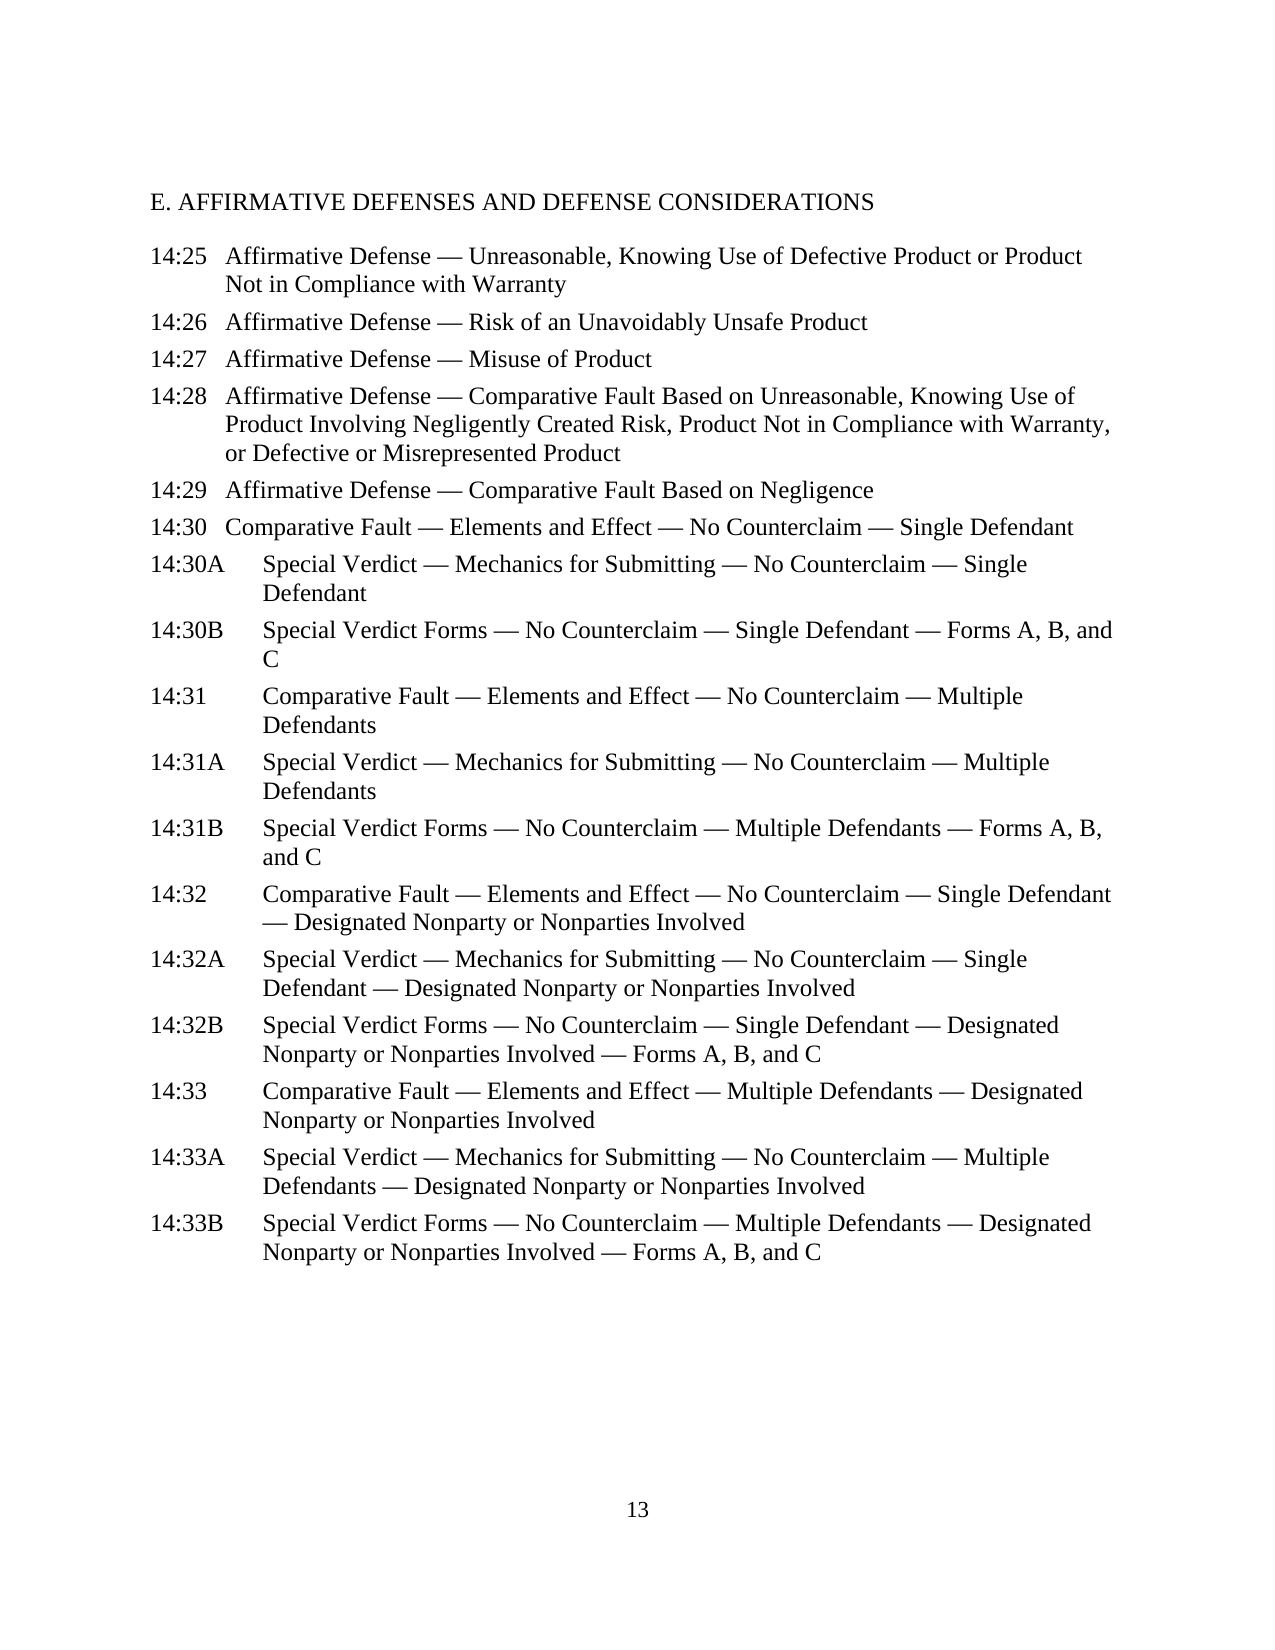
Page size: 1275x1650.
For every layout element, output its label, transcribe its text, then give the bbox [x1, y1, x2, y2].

text 14:32 Comparative Fault — Elements and Effect — No Counterclaim — Single Defendant — Designated Nonparty or Nonparties Involved [150, 879, 1125, 936]
text 14:31 Comparative Fault — Elements and Effect — No Counterclaim — Multiple Defendants [150, 681, 1125, 739]
text 14:25 Affirmative Defense — Unreasonable, Knowing Use of Defective Product or Product Not in Compliance with Warranty [150, 241, 1125, 298]
text 14:30B Special Verdict Forms — No Counterclaim — Single Defendant — Forms A, B, and C [150, 615, 1125, 673]
subtitle E. AFFIRMATIVE DEFENSES AND DEFENSE CONSIDERATIONS [150, 187, 1125, 216]
text 14:33A Special Verdict — Mechanics for Submitting — No Counterclaim — Multiple Defendants — Designated Nonparty or Nonparties Involved [150, 1142, 1125, 1199]
text 14:26 Affirmative Defense — Risk of an Unavoidably Unsafe Product [150, 307, 1125, 335]
text 14:27 Affirmative Defense — Misuse of Product [150, 344, 1125, 372]
text 14:30 Comparative Fault — Elements and Effect — No Counterclaim — Single Defendant [150, 512, 1125, 541]
text 14:29 Affirmative Defense — Comparative Fault Based on Negligence [150, 475, 1125, 504]
text 14:32B Special Verdict Forms — No Counterclaim — Single Defendant — Designated Nonparty or Nonparties Involved — Forms A, B, and C [150, 1010, 1125, 1068]
text 14:31A Special Verdict — Mechanics for Submitting — No Counterclaim — Multiple Defendants [150, 747, 1125, 804]
text 14:33B Special Verdict Forms — No Counterclaim — Multiple Defendants — Designated Nonparty or Nonparties Involved — Forms A, B, and C [150, 1208, 1125, 1265]
text 14:31B Special Verdict Forms — No Counterclaim — Multiple Defendants — Forms A, B, and C [150, 813, 1125, 870]
text 14:33 Comparative Fault — Elements and Effect — Multiple Defendants — Designated Nonparty or Nonparties Involved [150, 1076, 1125, 1134]
text 14:28 Affirmative Defense — Comparative Fault Based on Unreasonable, Knowing Use of Product Involving Negligently Created Risk, Product Not in Compliance with Warranty, or Defective or Misrepresented Product [150, 381, 1125, 467]
text 14:30A Special Verdict — Mechanics for Submitting — No Counterclaim — Single Defendant [150, 549, 1125, 607]
text 14:32A Special Verdict — Mechanics for Submitting — No Counterclaim — Single Defendant — Designated Nonparty or Nonparties Involved [150, 944, 1125, 1002]
